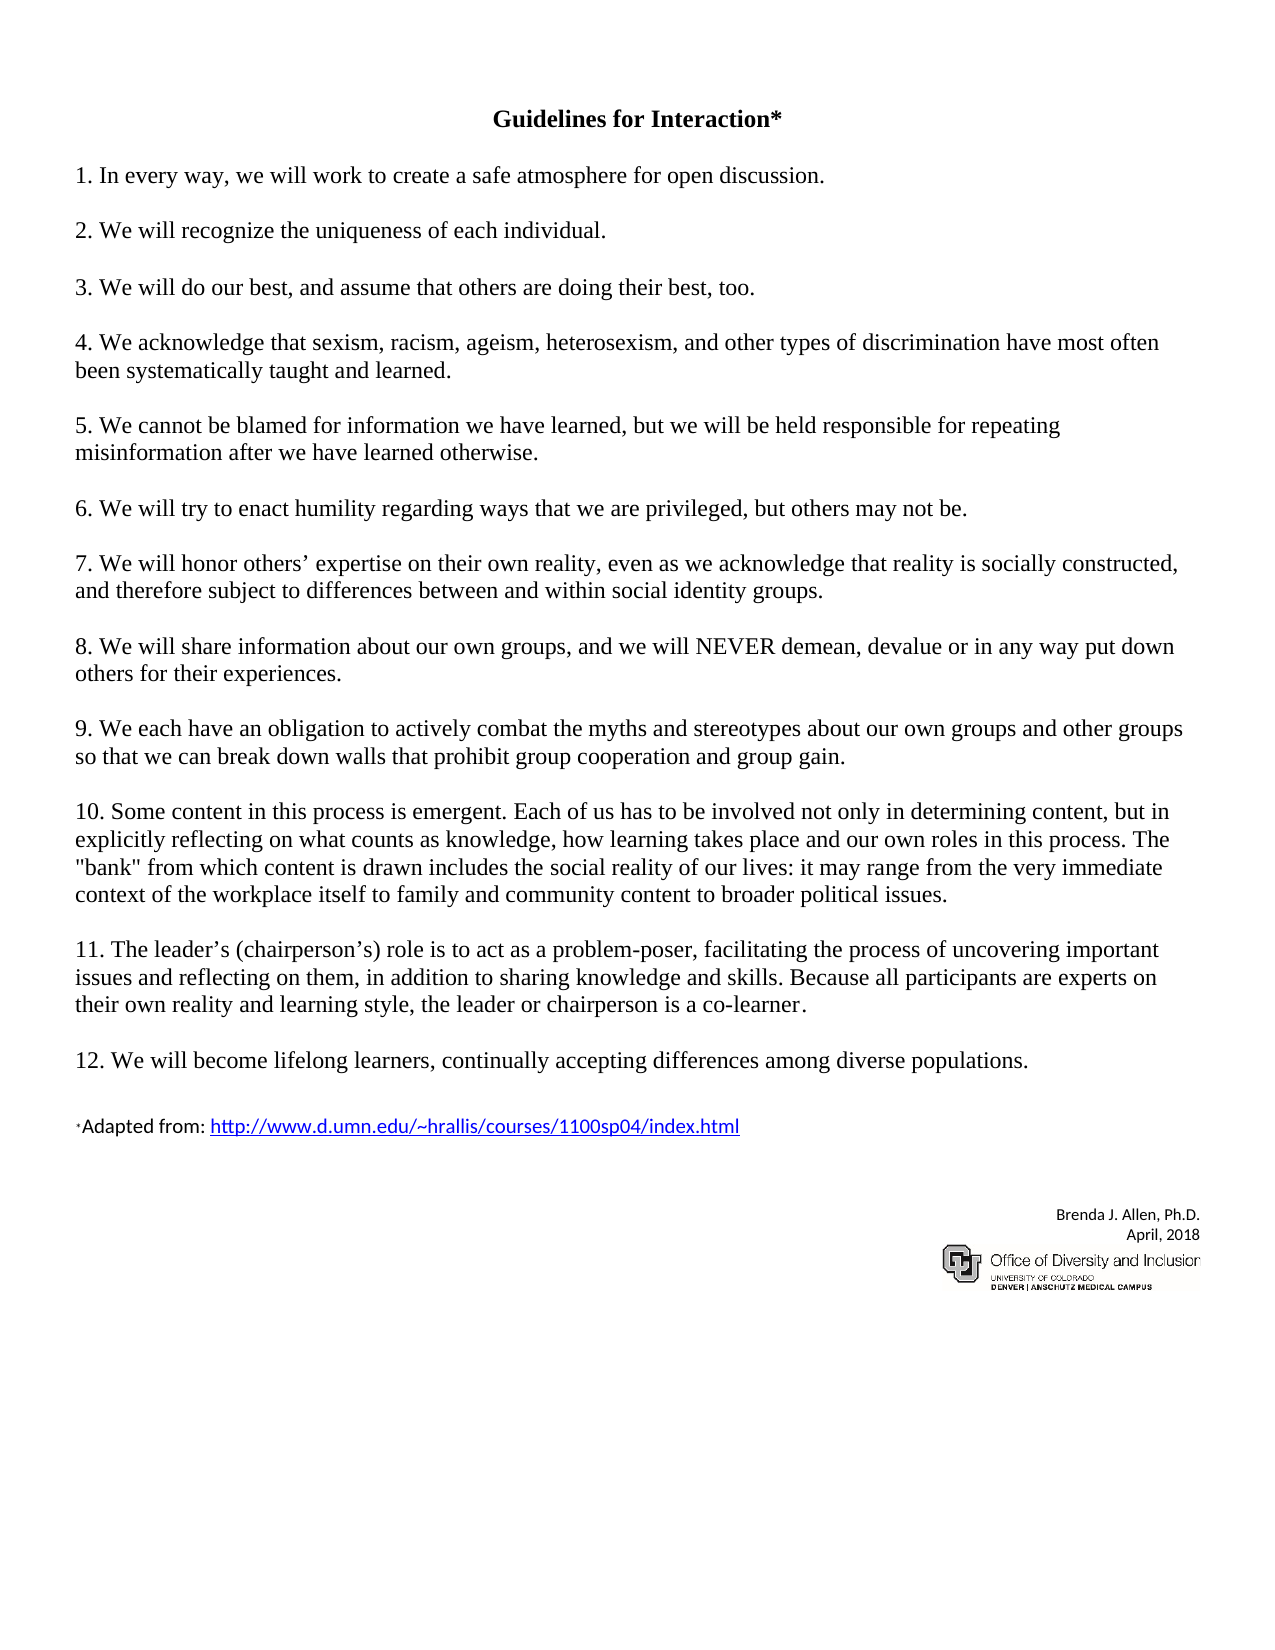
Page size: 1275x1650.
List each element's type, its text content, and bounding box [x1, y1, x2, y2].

text 2. We will recognize the uniqueness of each individual. [75, 216, 1200, 244]
text 12. We will become lifelong learners, continually accepting differences among diverse populations. [75, 1046, 1200, 1073]
text April, 2018 [75, 1224, 1200, 1244]
text 3. We will do our best, and assume that others are doing their best, too. [75, 273, 1200, 300]
text 9. We each have an obligation to actively combat the myths and stereotypes about our own groups and other groups so that we can break down walls that prohibit group cooperation and group gain. [75, 714, 1200, 770]
text 7. We will honor others’ expertise on their own reality, even as we acknowledge that reality is socially constructed, and therefore subject to differences between and within social identity groups. [75, 549, 1200, 604]
text 5. We cannot be blamed for information we have learned, but we will be held responsible for repeating misinformation after we have learned otherwise. [75, 411, 1200, 466]
text 6. We will try to enact humility regarding ways that we are privileged, but others may not be. [75, 494, 1200, 521]
text *Adapted from: http://www.d.umn.edu/~hrallis/courses/1100sp04/index.html [75, 1113, 1200, 1138]
text Guidelines for Interaction* [75, 104, 1200, 132]
text Brenda J. Allen, Ph.D. [75, 1204, 1200, 1224]
text 11. The leader’s (chairperson’s) role is to act as a problem-poser, facilitating the process of uncovering important issues and reflecting on them, in addition to sharing knowledge and skills. Because all participants are experts on their own reality and learning style, the leader or chairperson is a co-learner. [75, 935, 1200, 1018]
text 10. Some content in this process is emergent. Each of us has to be involved not only in determining content, but in explicitly reflecting on what counts as knowledge, how learning takes place and our own roles in this process. The "bank" from which content is drawn includes the social reality of our lives: it may range from the very immediate context of the workplace itself to family and community content to broader political issues. [75, 797, 1200, 908]
text 8. We will share information about our own groups, and we will NEVER demean, devalue or in any way put down others for their experiences. [75, 632, 1200, 687]
text 1. In every way, we will work to create a safe atmosphere for open discussion. [75, 161, 1200, 189]
picture [942, 1244, 1200, 1291]
text 4. We acknowledge that sexism, racism, ageism, heterosexism, and other types of discrimination have most often been systematically taught and learned. [75, 328, 1200, 383]
